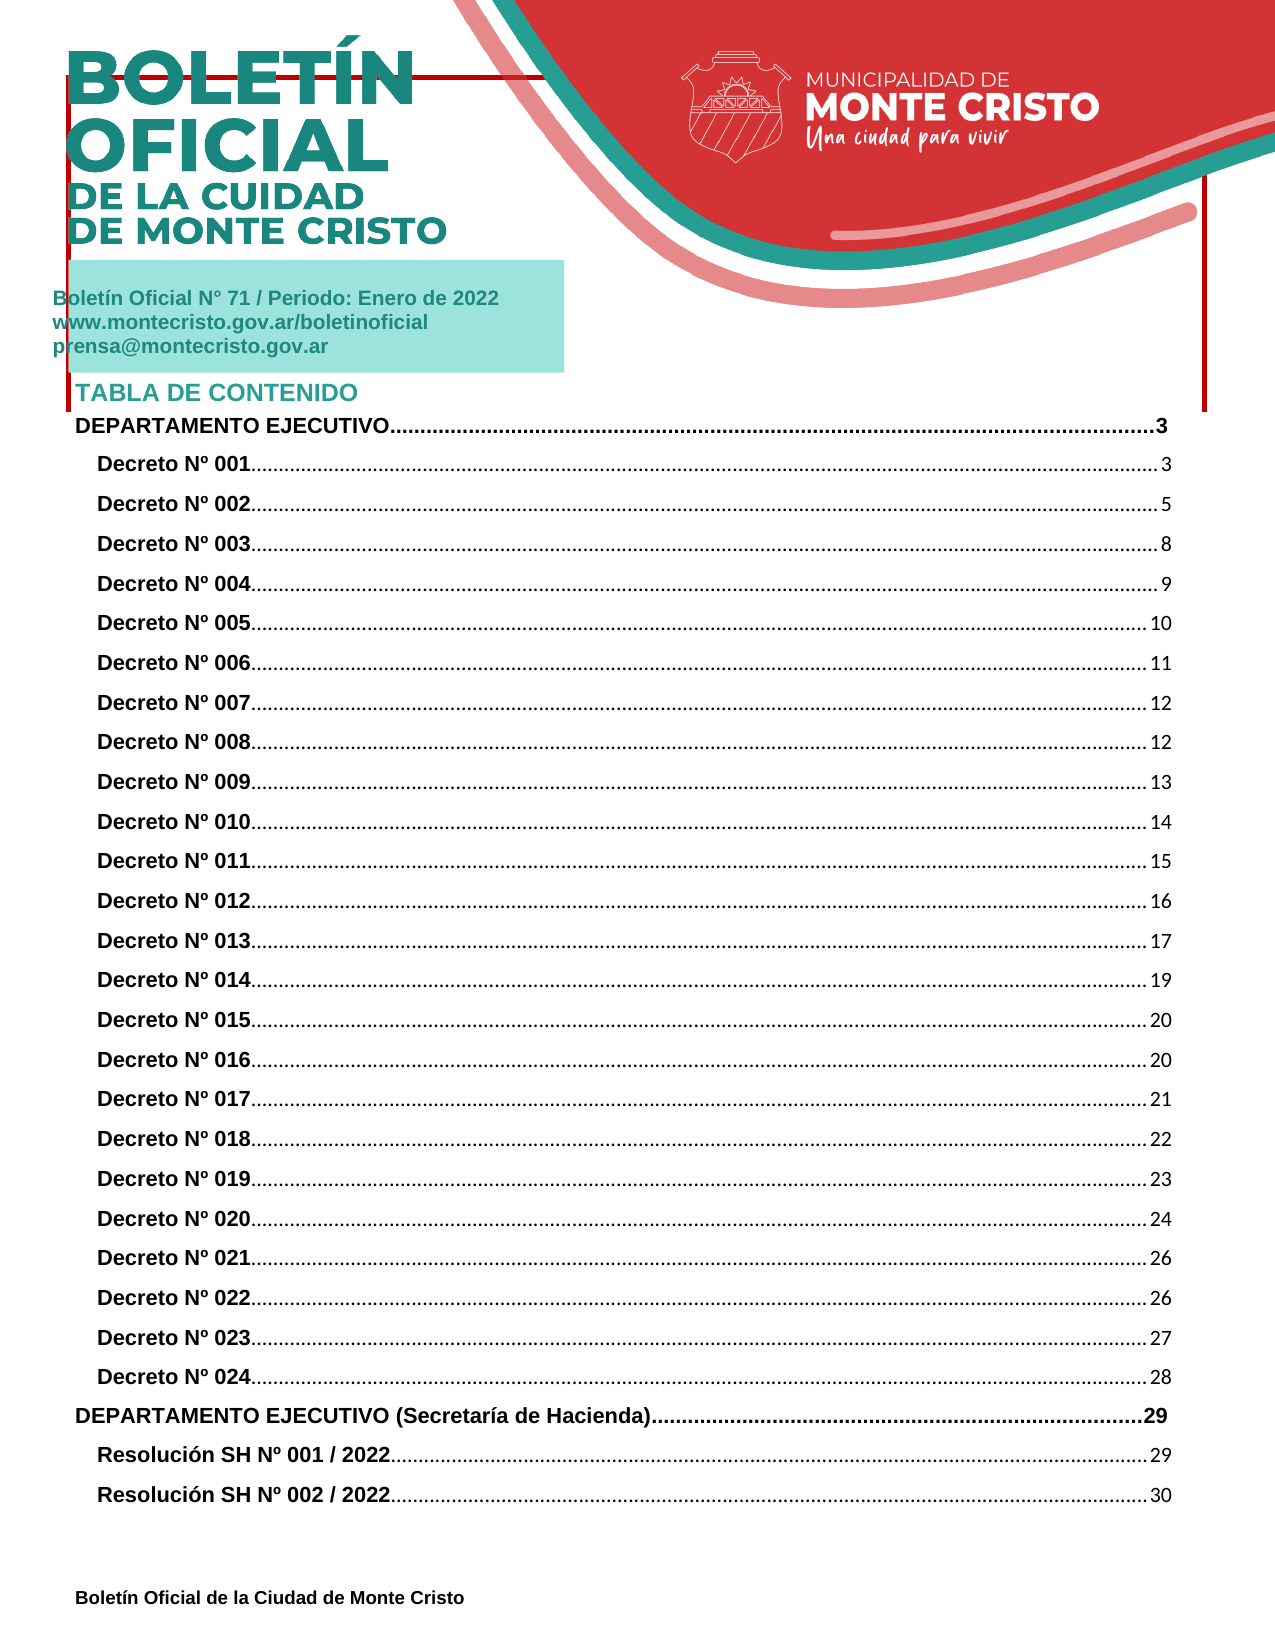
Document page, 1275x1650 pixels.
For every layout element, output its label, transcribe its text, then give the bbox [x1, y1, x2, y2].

text TABLA DE CONTENIDO [71, 373, 1202, 412]
picture [0, 0, 1275, 373]
